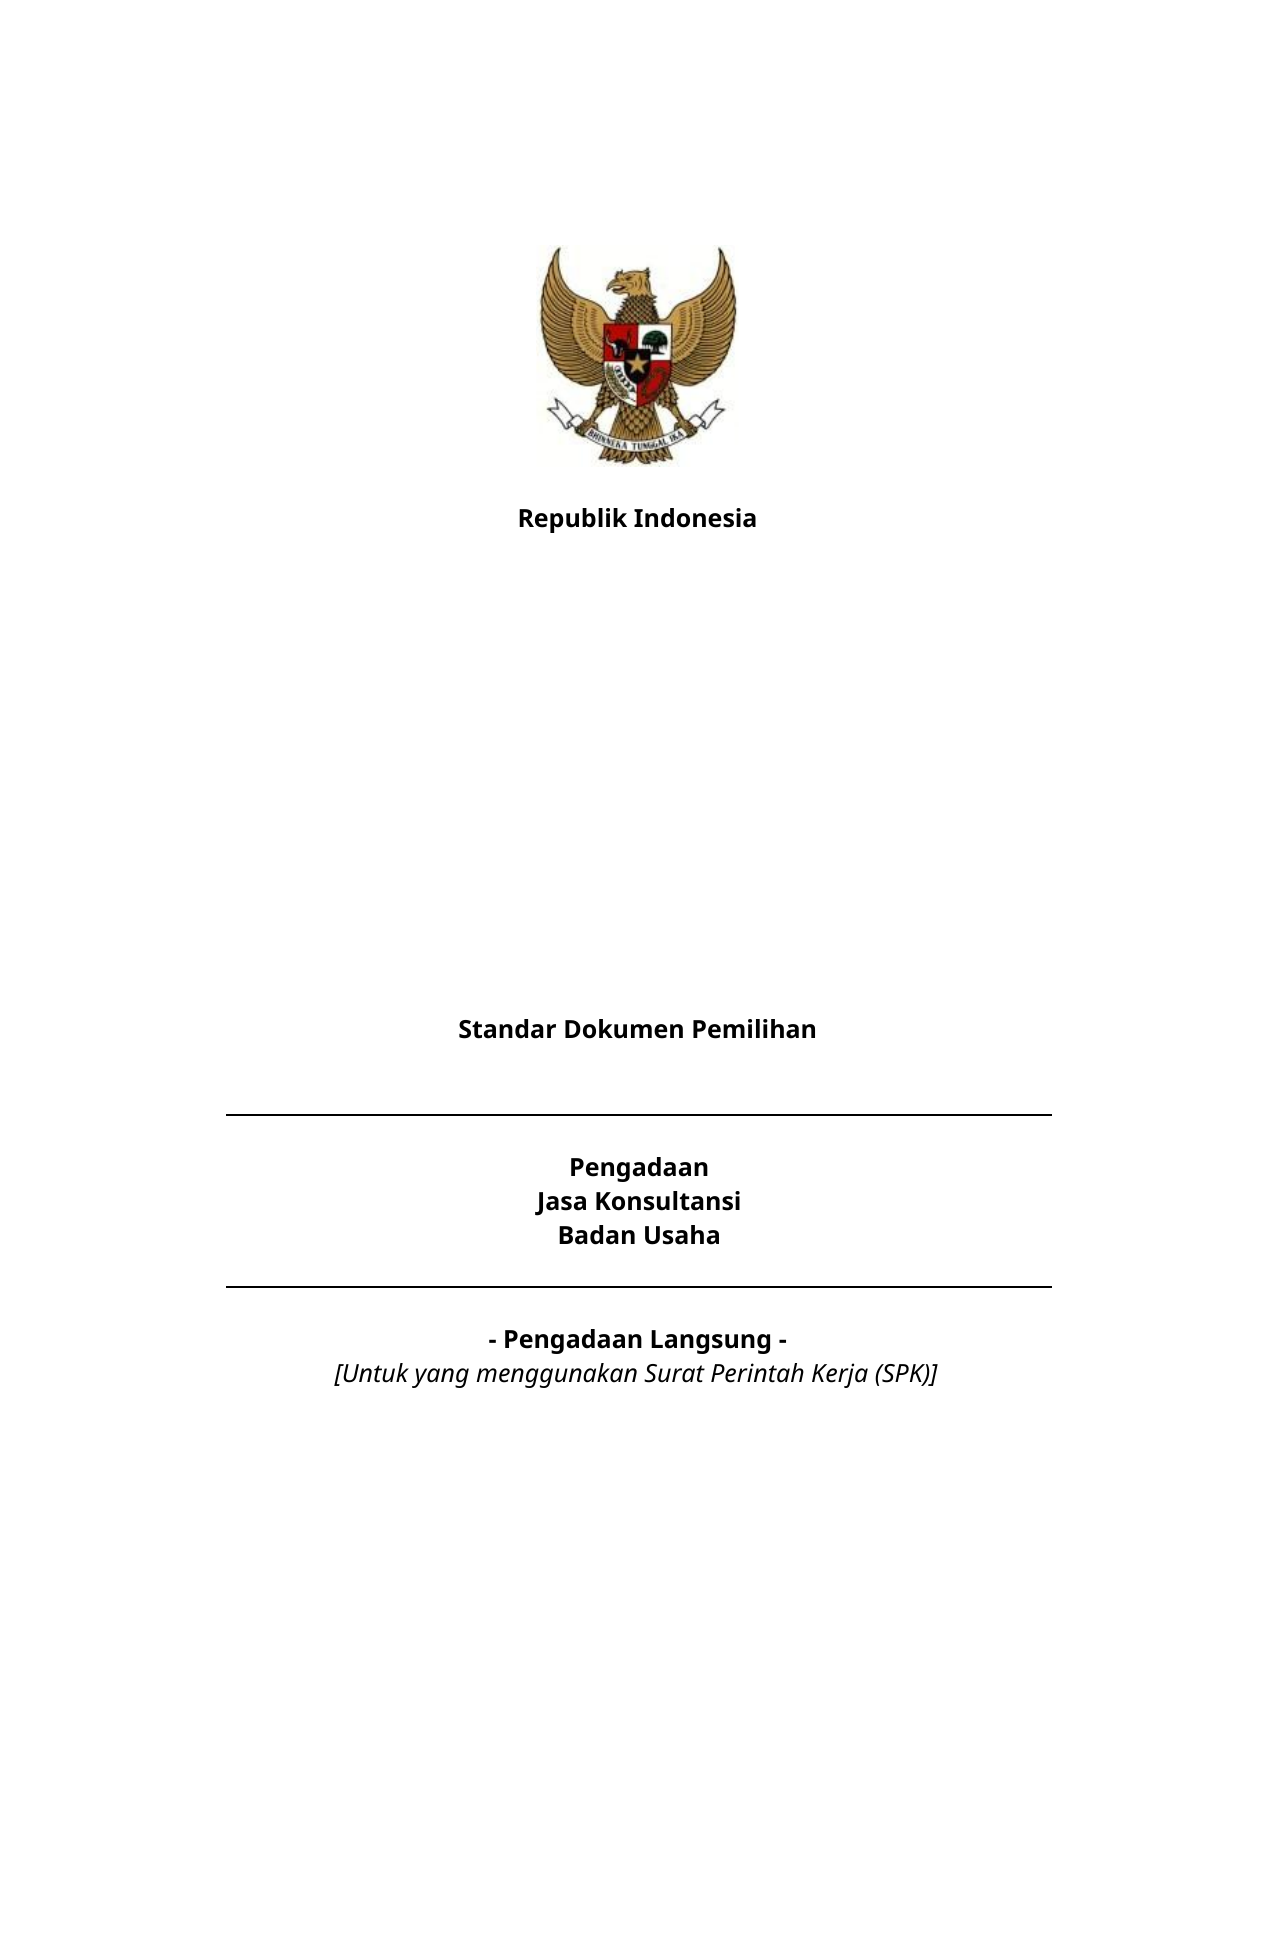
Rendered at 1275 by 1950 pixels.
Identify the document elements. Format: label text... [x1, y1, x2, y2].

picture [536, 245, 739, 467]
text Standar Dokumen Pemilihan [148, 1012, 1127, 1046]
table_header Pengadaan Jasa Konsultansi Badan Usaha [226, 1116, 1052, 1286]
text Republik Indonesia [148, 501, 1127, 535]
text - Pengadaan Langsung - [148, 1322, 1127, 1356]
text [Untuk yang menggunakan Surat Perintah Kerja (SPK)] [148, 1356, 1127, 1390]
